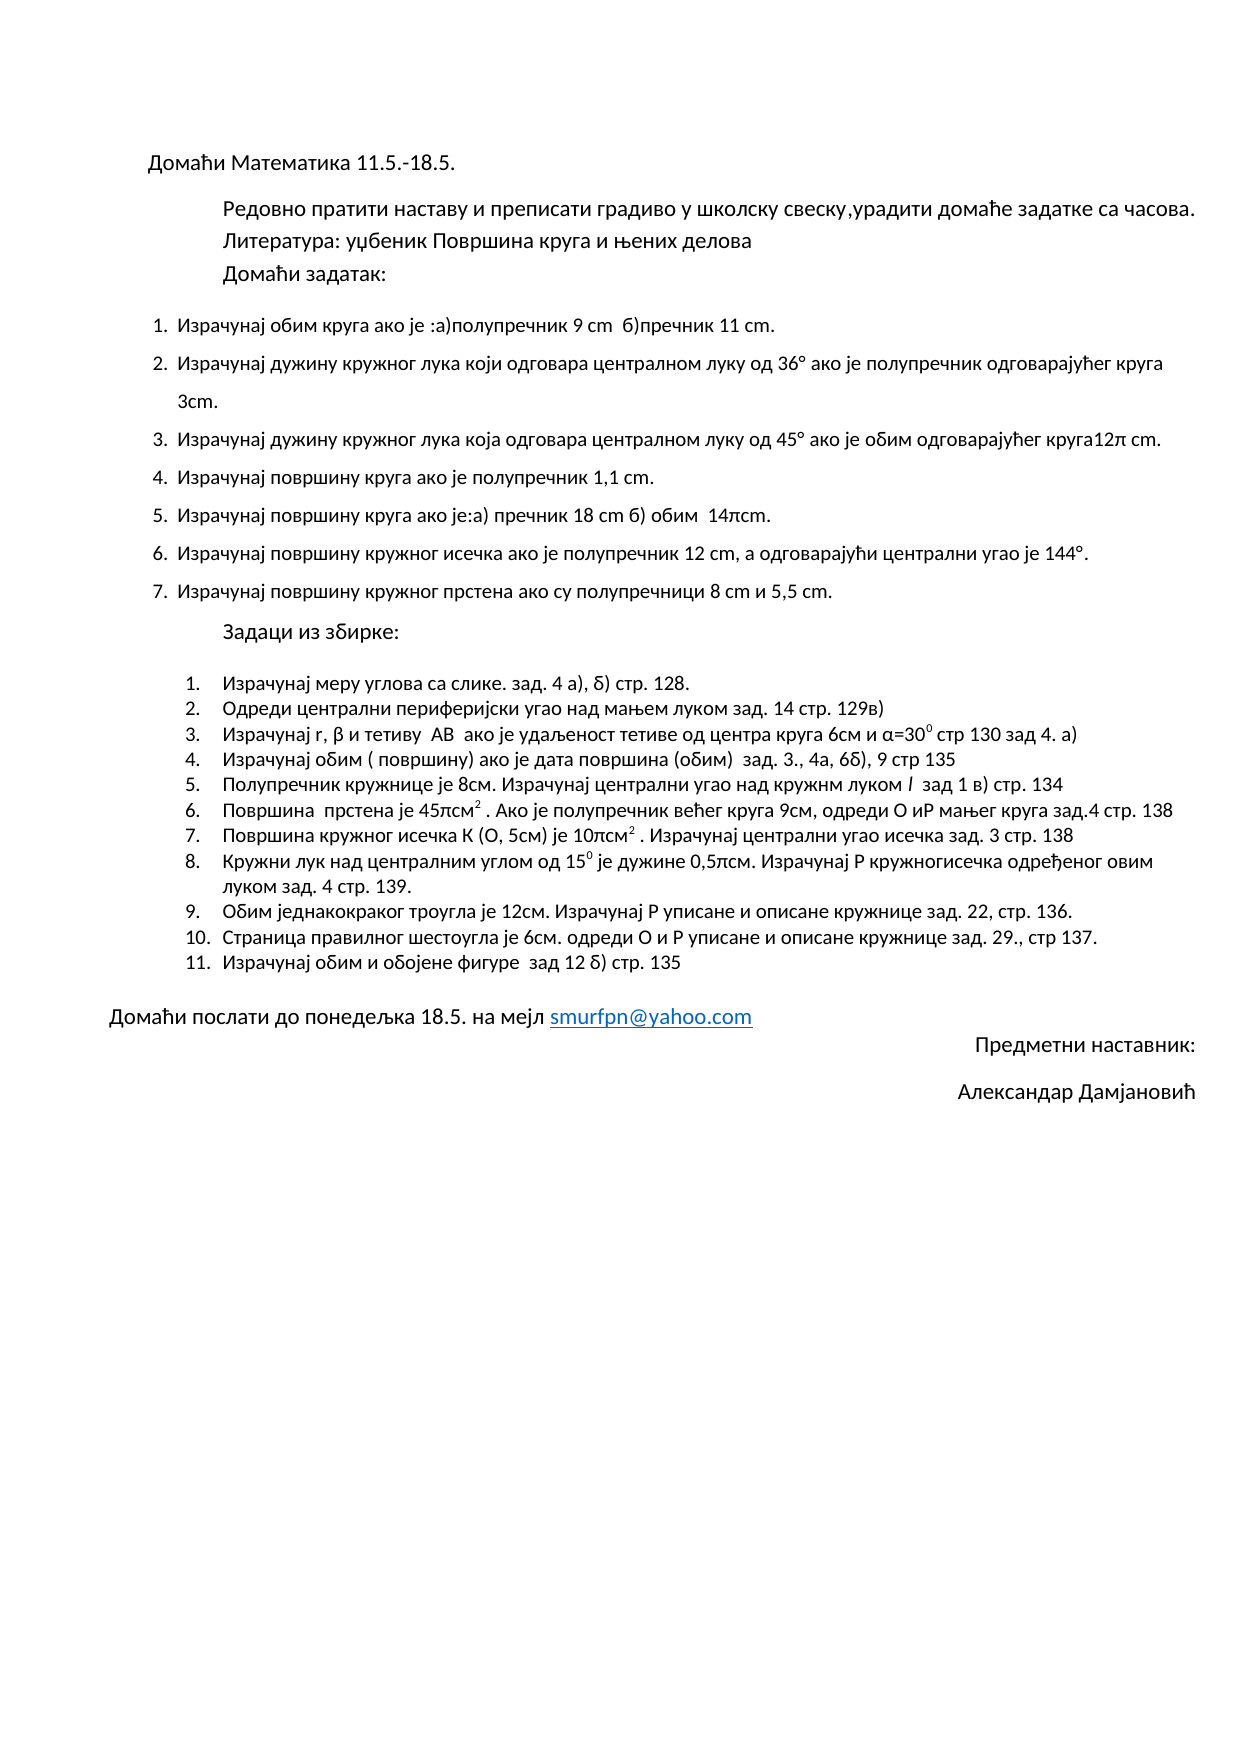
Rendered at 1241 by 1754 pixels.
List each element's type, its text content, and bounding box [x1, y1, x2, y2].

list Домаћи задатак: [223, 259, 1196, 287]
text Александар Дамјановић [148, 1077, 1196, 1105]
list Задаци из збирке: [223, 617, 1196, 645]
list Обим једнакокраког троугла је 12см. Израчунај Р уписане и описане кружнице зад. 22, стр. 136. [185, 899, 1196, 924]
list Израчунај дужину кружног лука која одговара централном луку од 45° ако је обим одговарајућег круга12π cm. [148, 426, 1196, 452]
list Површина прстена је 45πсм2 . Ако је полупречник већег круга 9см, одреди О иР мањег круга зад.4 стр. 138 [185, 797, 1196, 822]
list Израчунај обим круга ако је :а)полупречник 9 cm б)пречник 11 cm. [148, 312, 1196, 337]
list Израчунај површину круга ако је полупречник 1,1 cm. [148, 464, 1196, 490]
text Предметни наставник: [148, 1031, 1196, 1058]
list Домаћи послати до понедељка 18.5. на мејл smurfpn@yahoo.com [109, 1002, 1196, 1031]
list Литература: уџбеник Површина круга и њених делова [223, 227, 1196, 255]
list Редовно пратити наставу и преписати градиво у школску свеску,урадити домаће задатке са часова. [223, 194, 1196, 222]
list Одреди централни периферијски угао над мањем луком зад. 14 стр. 129в) [185, 695, 1196, 721]
list Страница правилног шестоугла је 6см. одреди О и Р уписане и описане кружнице зад. 29., стр 137. [185, 924, 1196, 949]
list Израчунај површину кружног исечка ако је полупречник 12 cm, а одговарајући централни угао је 144°. [148, 541, 1196, 566]
list Израчунај r, β и тетиву AB ако је удаљеност тетиве од центра круга 6см и α=300 стр 130 зад 4. а) [185, 721, 1196, 746]
list Израчунај површину круга ако је:а) пречник 18 cm б) обим 14πcm. [148, 502, 1196, 528]
list Израчунај меру углова са слике. зад. 4 а), б) стр. 128. [185, 670, 1196, 695]
text Домаћи Математика 11.5.-18.5. [148, 148, 1196, 176]
list Полупречник кружнице је 8см. Израчунај централни угао над кружнм луком l зад 1 в) стр. 134 [185, 772, 1196, 797]
list Површина кружног исечка К (О, 5см) је 10πсм2 . Израчунај централни угао исечка зад. 3 стр. 138 [185, 822, 1196, 848]
list Израчунај обим и обојене фигуре зад 12 б) стр. 135 [185, 949, 1196, 975]
list Кружни лук над централним углом од 150 је дужине 0,5πсм. Израчунај Р кружногисечка одређеног овим луком зад. 4 стр. 139. [185, 848, 1196, 899]
list Израчунај обим ( површину) ако је дата површина (обим) зад. 3., 4а, 6б), 9 стр 135 [185, 746, 1196, 772]
list Израчунај површину кружног прстена ако су полупречници 8 cm и 5,5 cm. [148, 579, 1196, 604]
list Израчунај дужину кружног лука који одговара централном луку од 36° ако је полупречник одговарајућег круга 3cm. [148, 350, 1196, 413]
